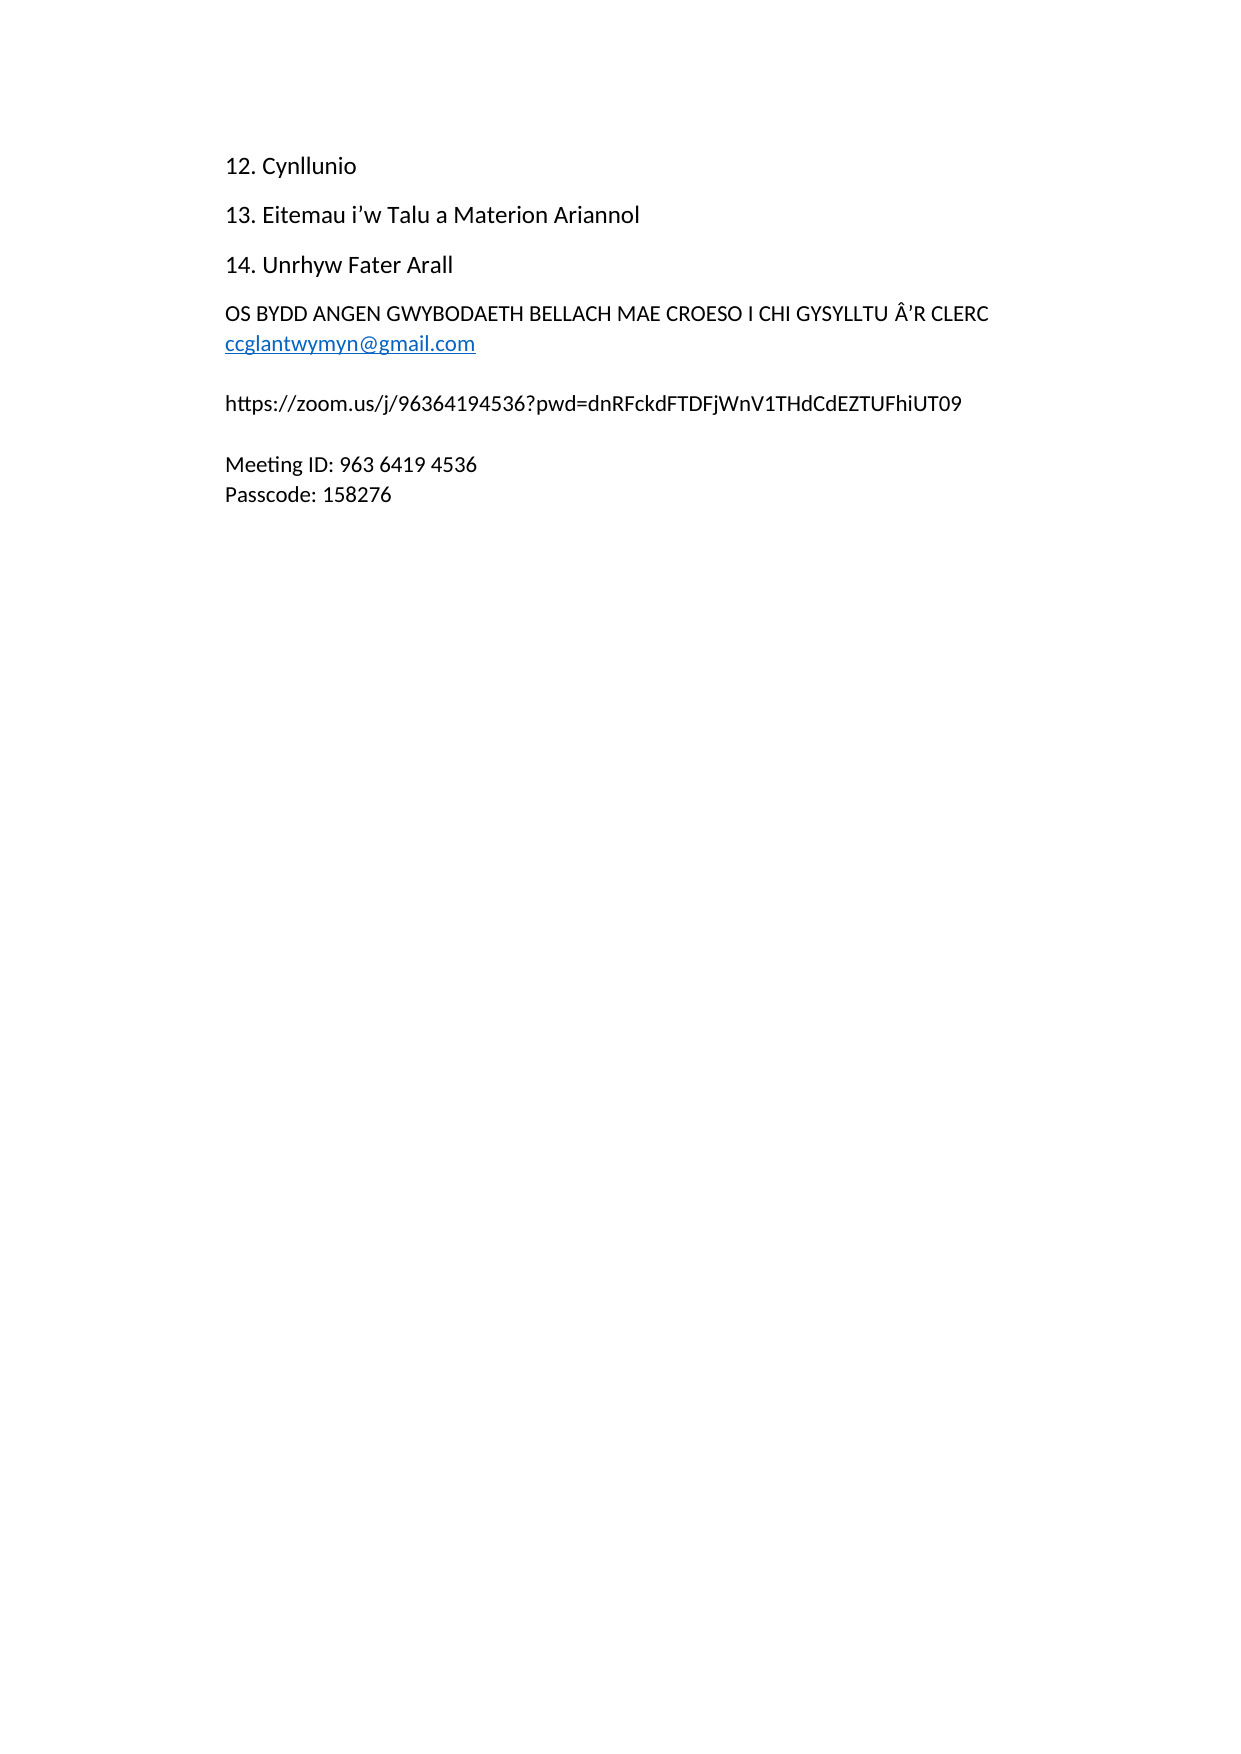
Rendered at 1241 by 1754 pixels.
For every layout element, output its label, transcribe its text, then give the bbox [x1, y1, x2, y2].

list Meeting ID: 963 6419 4536 [225, 450, 1090, 478]
text 13. Eitemau i’w Talu a Materion Ariannol [150, 199, 1090, 230]
text 12. Cynllunio [225, 150, 1090, 181]
list OS BYDD ANGEN GWYBODAETH BELLACH MAE CROESO I CHI GYSYLLTU Â’R CLERC ccglantwymyn@gmail.com [225, 299, 1090, 357]
list https://zoom.us/j/96364194536?pwd=dnRFckdFTDFjWnV1THdCdEZTUFhiUT09 [225, 389, 1090, 417]
text 14. Unrhyw Fater Arall [225, 249, 1090, 280]
list Passcode: 158276 [225, 480, 1090, 508]
